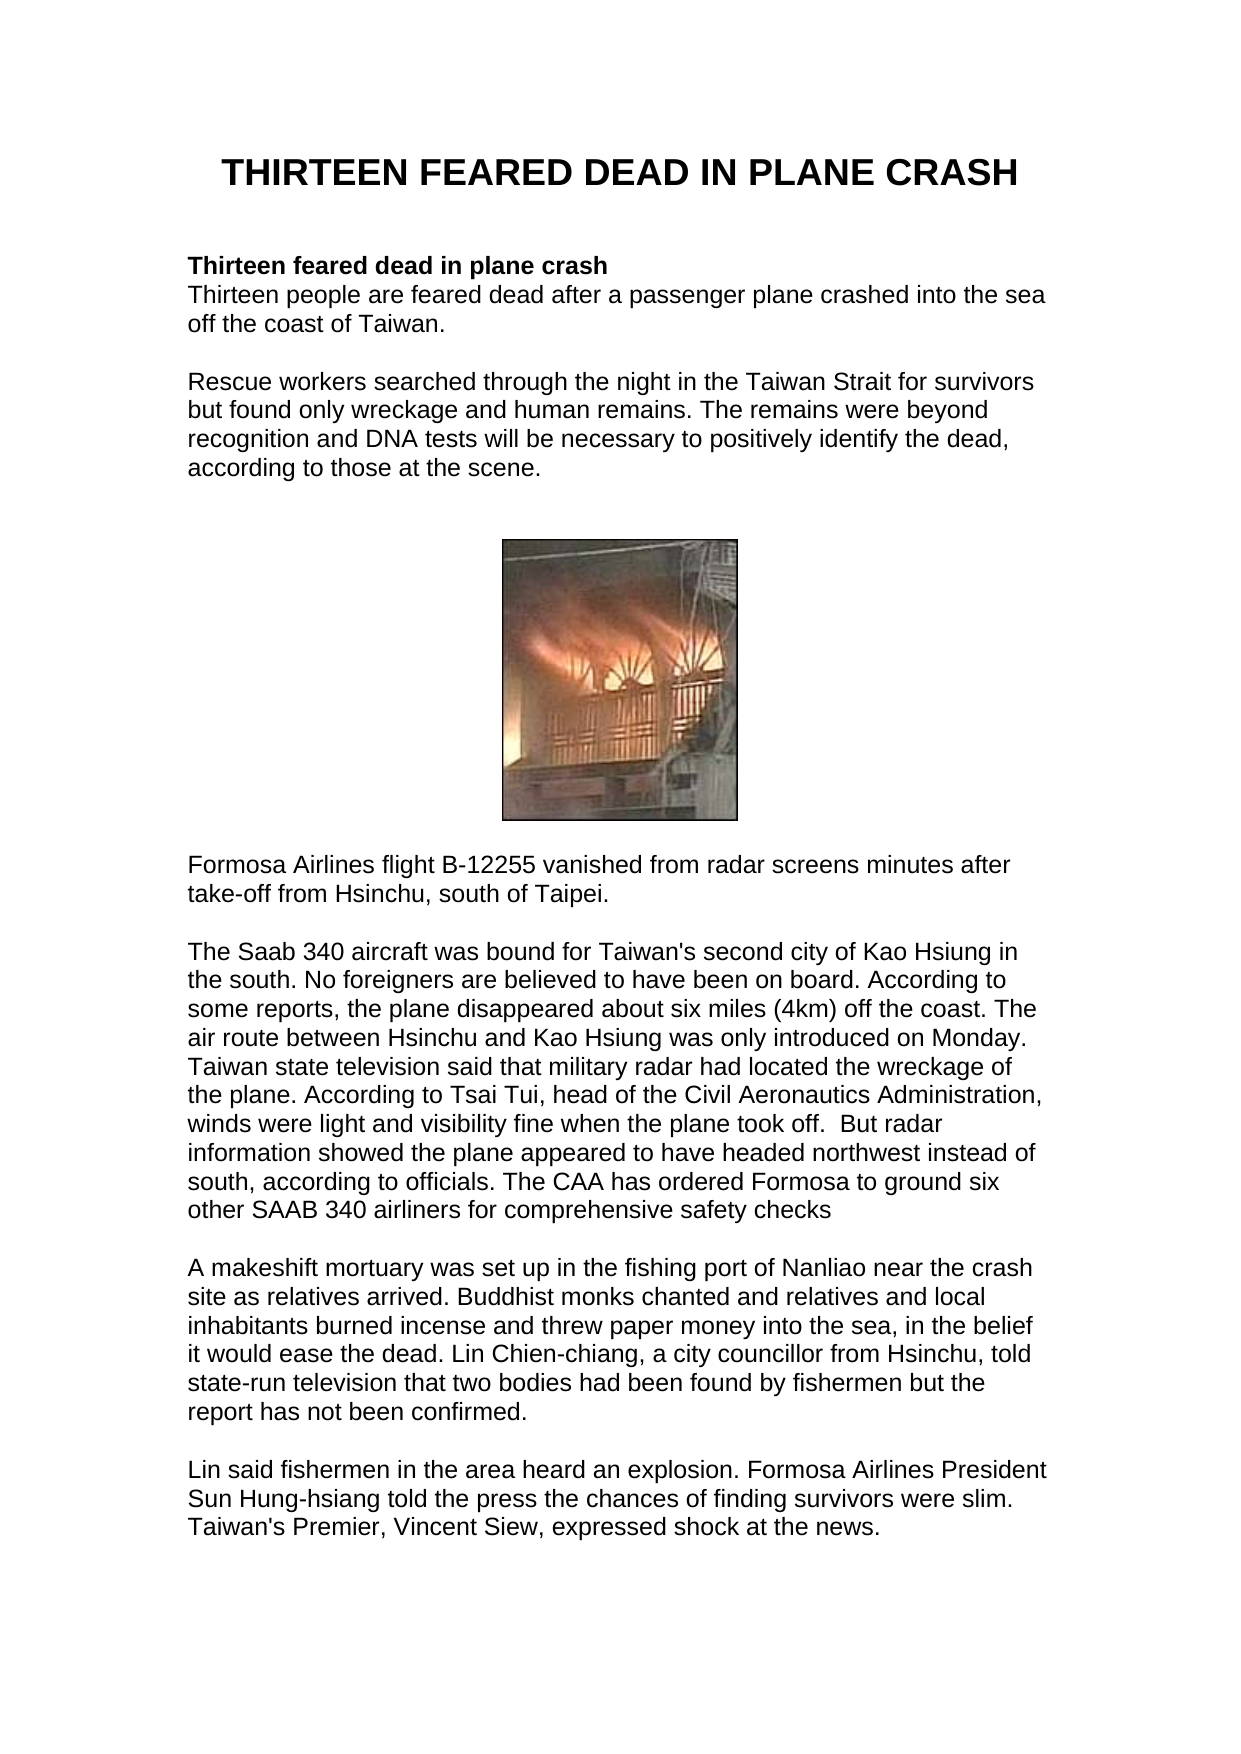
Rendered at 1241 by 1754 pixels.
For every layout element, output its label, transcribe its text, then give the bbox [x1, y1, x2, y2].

text Formosa Airlines flight B-12255 vanished from radar screens minutes after take-off from Hsinchu, south of Taipei. [187, 850, 1053, 907]
text Lin said fishermen in the area heard an explosion. Formosa Airlines President Sun Hung-hsiang told the press the chances of finding survivors were slim. Taiwan's Premier, Vincent Siew, expressed shock at the news. [187, 1455, 1053, 1541]
picture [502, 539, 738, 821]
text The Saab 340 aircraft was bound for Taiwan's second city of Kao Hsiung in the south. No foreigners are believed to have been on board. According to some reports, the plane disappeared about six miles (4km) off the coast. The air route between Hsinchu and Kao Hsiung was only introduced on Monday. Taiwan state television said that military radar had located the wreckage of the plane. According to Tsai Tui, head of the Civil Aeronautics Administration, winds were light and visibility fine when the plane took off. But radar information showed the plane appeared to have headed northwest instead of south, according to officials. The CAA has ordered Formosa to ground six other SAAB 340 airliners for comprehensive safety checks [187, 937, 1053, 1224]
text Rescue workers searched through the night in the Taiwan Strait for survivors but found only wreckage and human remains. The remains were beyond recognition and DNA tests will be necessary to positively identify the dead, according to those at the scene. [187, 366, 1053, 481]
text A makeshift mortuary was set up in the fishing port of Nanliao near the crash site as relatives arrived. Buddhist monks chanted and relatives and local inhabitants burned incense and threw paper money into the sea, in the belief it would ease the dead. Lin Chien-chiang, a city councillor from Hsinchu, told state-run television that two bodies had been found by fishermen but the report has not been confirmed. [187, 1253, 1053, 1426]
text Thirteen feared dead in plane crash Thirteen people are feared dead after a passenger plane crashed into the sea off the coast of Taiwan. [187, 222, 1053, 337]
subtitle THIRTEEN FEARED DEAD IN PLANE CRASH [187, 150, 1053, 193]
